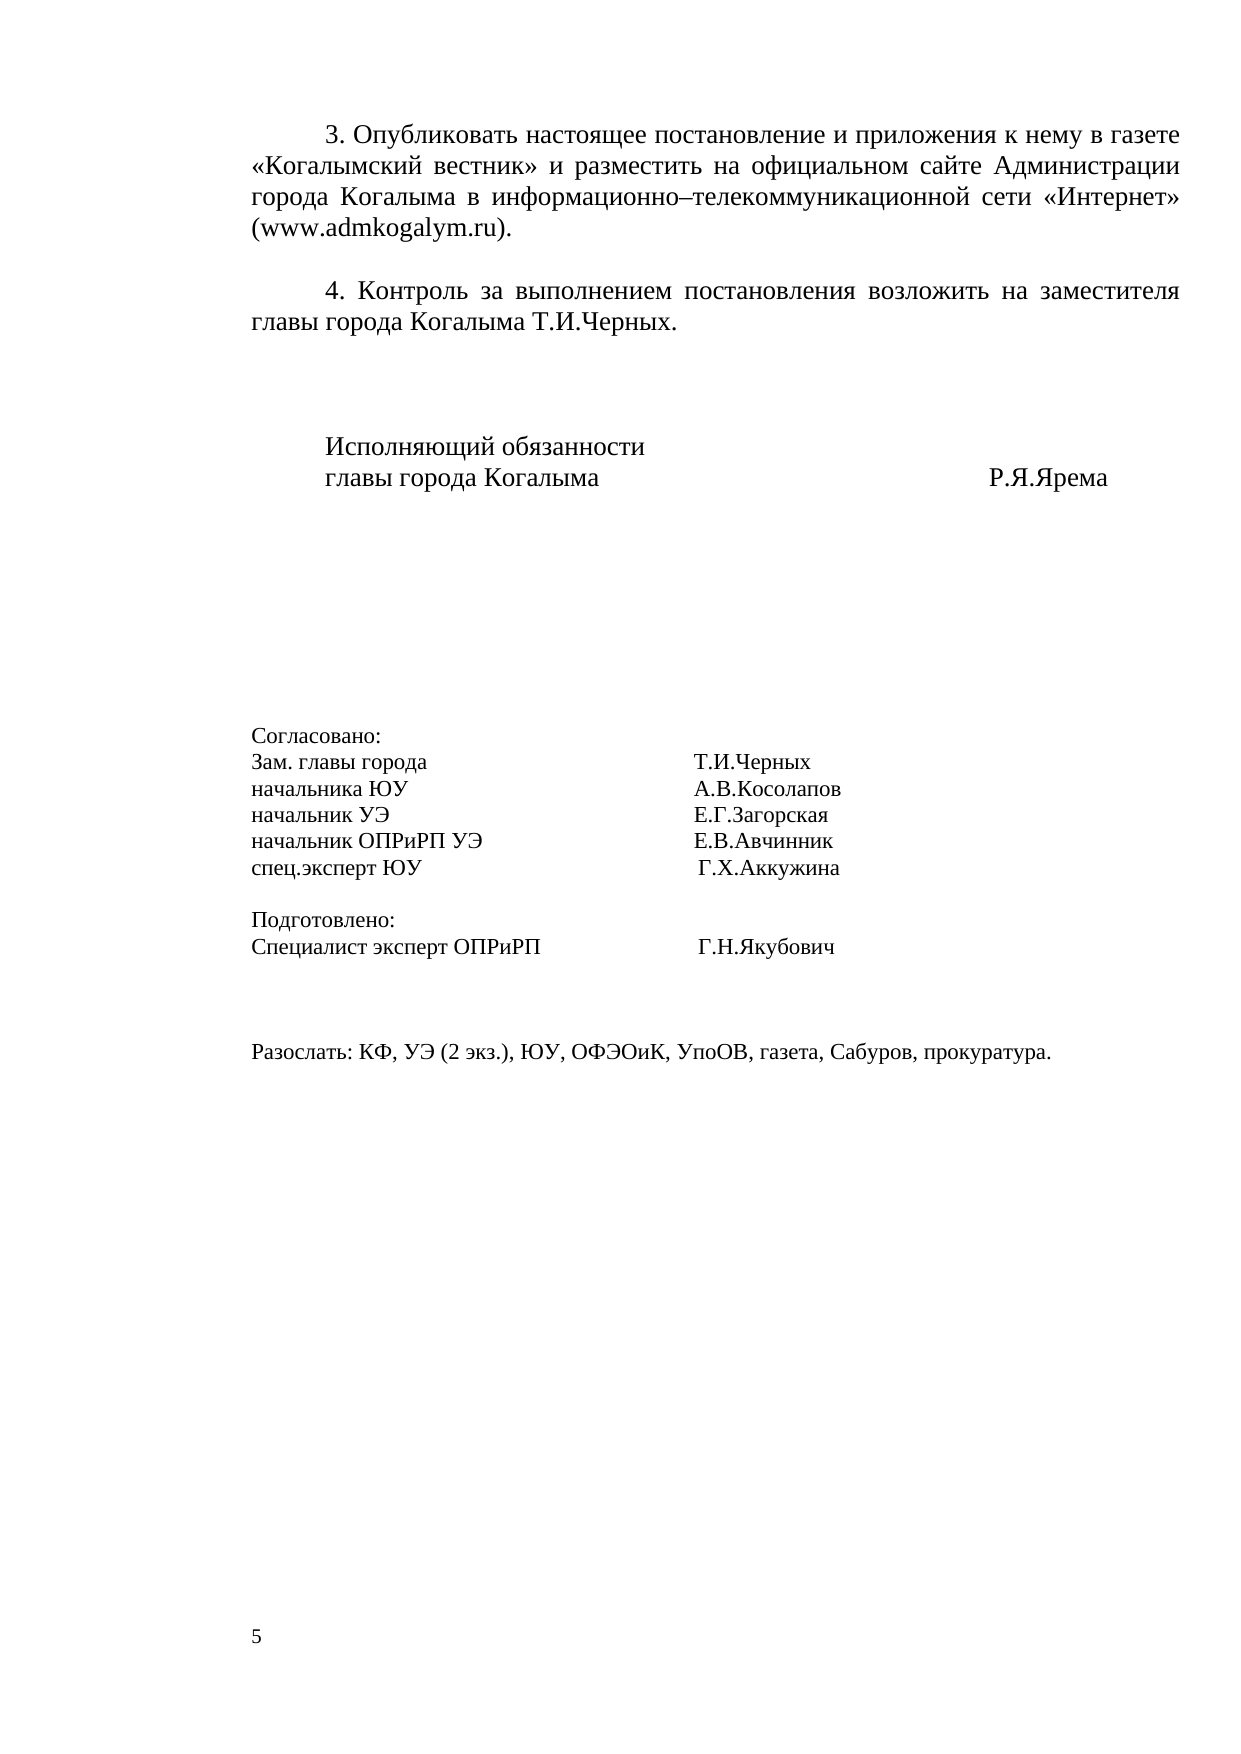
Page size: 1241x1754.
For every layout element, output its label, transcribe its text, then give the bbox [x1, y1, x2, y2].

text Исполняющий обязанности [251, 429, 1181, 461]
text Специалист эксперт ОПРиРП Г.Н.Якубович [251, 933, 1181, 959]
text 3. Опубликовать настоящее постановление и приложения к нему в газете «Когалымский вестник» и разместить на официальном сайте Администрации города Когалыма в информационно–телекоммуникационной сети «Интернет» (www.admkogalym.ru). [251, 118, 1181, 243]
text начальник ОПРиРП УЭ Е.В.Авчинник [251, 827, 1181, 854]
text спец.эксперт ЮУ Г.Х.Аккужина [251, 854, 1181, 880]
text Разослать: КФ, УЭ (2 экз.), ЮУ, ОФЭОиК, УпоОВ, газета, Сабуров, прокуратура. [251, 1038, 1181, 1064]
text Согласовано: [251, 722, 1181, 748]
text 4. Контроль за выполнением постановления возложить на заместителя главы города Когалыма Т.И.Черных. [251, 274, 1181, 336]
text начальник УЭ Е.Г.Загорская [251, 801, 1181, 827]
text главы города Когалыма Р.Я.Ярема [251, 461, 1181, 492]
text начальника ЮУ А.В.Косолапов [251, 774, 1181, 801]
text Подготовлено: [251, 906, 1181, 933]
text Зам. главы города Т.И.Черных [251, 748, 1181, 774]
